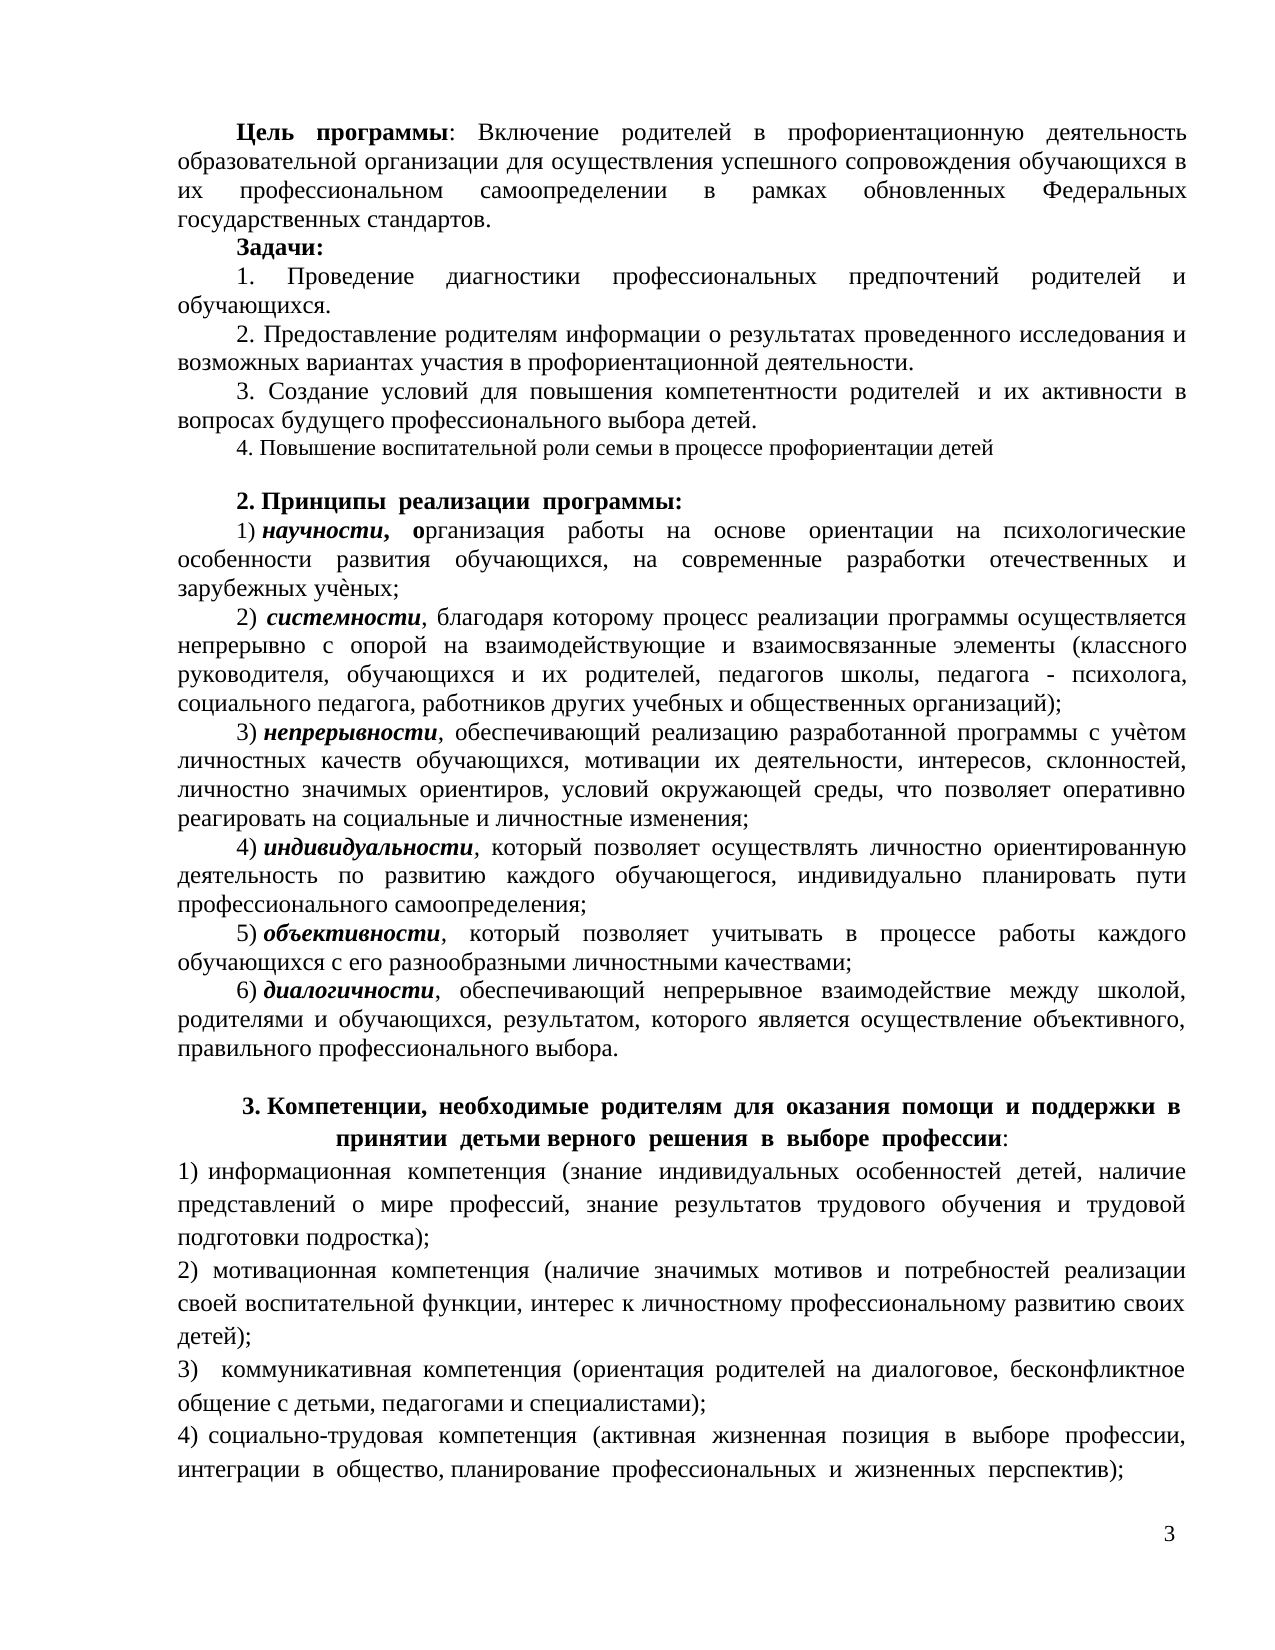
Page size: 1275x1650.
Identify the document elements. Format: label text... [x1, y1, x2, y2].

subtitle Принципы реализации программы: [236, 487, 1202, 515]
list объективности, который позволяет учитывать в процессе работы каждого обучающихся с его разнообразными личностными качествами; [177, 918, 1186, 975]
list социально-трудовая компетенция (активная жизненная позиция в выборе профессии, интеграции в общество, планирование профессиональных и жизненных перспектив); [177, 1421, 1186, 1482]
subtitle Задачи: [236, 233, 1202, 261]
list Повышение воспитательной роли семьи в процессе профориентации детей [236, 434, 1202, 460]
list Проведение диагностики профессиональных предпочтений родителей и обучающихся. [177, 261, 1186, 319]
list индивидуальности, который позволяет осуществлять личностно ориентированную деятельность по развитию каждого обучающегося, индивидуально планировать пути профессионального самоопределения; [177, 832, 1186, 918]
list непрерывности, обеспечивающий реализацию разработанной программы с учѐтом личностных качеств обучающихся, мотивации их деятельности, интересов, склонностей, личностно значимых ориентиров, условий окружающей среды, что позволяет оперативно реагировать на социальные и личностные изменения; [177, 717, 1187, 832]
list научности, организация работы на основе ориентации на психологические особенности развития обучающихся, на современные разработки отечественных и зарубежных учѐных; [177, 515, 1187, 602]
list мотивационная компетенция (наличие значимых мотивов и потребностей реализации своей воспитательной функции, интерес к личностному профессиональному развитию своих детей); [177, 1255, 1186, 1350]
text Цель программы: Включение родителей в профориентационную деятельность образовательной организации для осуществления успешного сопровождения обучающихся в их профессиональном самоопределении в рамках обновленных Федеральных государственных стандартов. [177, 117, 1187, 232]
list системности, благодаря которому процесс реализации программы осуществляется непрерывно с опорой на взаимодействующие и взаимосвязанные элементы (классного руководителя, обучающихся и их родителей, педагогов школы, педагога - психолога, социального педагога, работников других учебных и общественных организаций); [177, 602, 1187, 717]
list Предоставление родителям информации о результатах проведенного исследования и возможных вариантах участия в профориентационной деятельности. [177, 319, 1186, 376]
subtitle Компетенции, необходимые родителям для оказания помощи и поддержки в принятии детьми верного решения в выборе профессии: [242, 1091, 1181, 1152]
list Создание условий для повышения компетентности родителей и их активности в вопросах будущего профессионального выбора детей. [177, 376, 1187, 434]
list диалогичности, обеспечивающий непрерывное взаимодействие между школой, родителями и обучающихся, результатом, которого является осуществление объективного, правильного профессионального выбора. [177, 975, 1186, 1062]
list коммуникативная компетенция (ориентация родителей на диалоговое, бесконфликтное общение с детьми, педагогами и специалистами); [177, 1354, 1186, 1416]
list информационная компетенция (знание индивидуальных особенностей детей, наличие представлений о мире профессий, знание результатов трудового обучения и трудовой подготовки подростка); [177, 1156, 1186, 1251]
